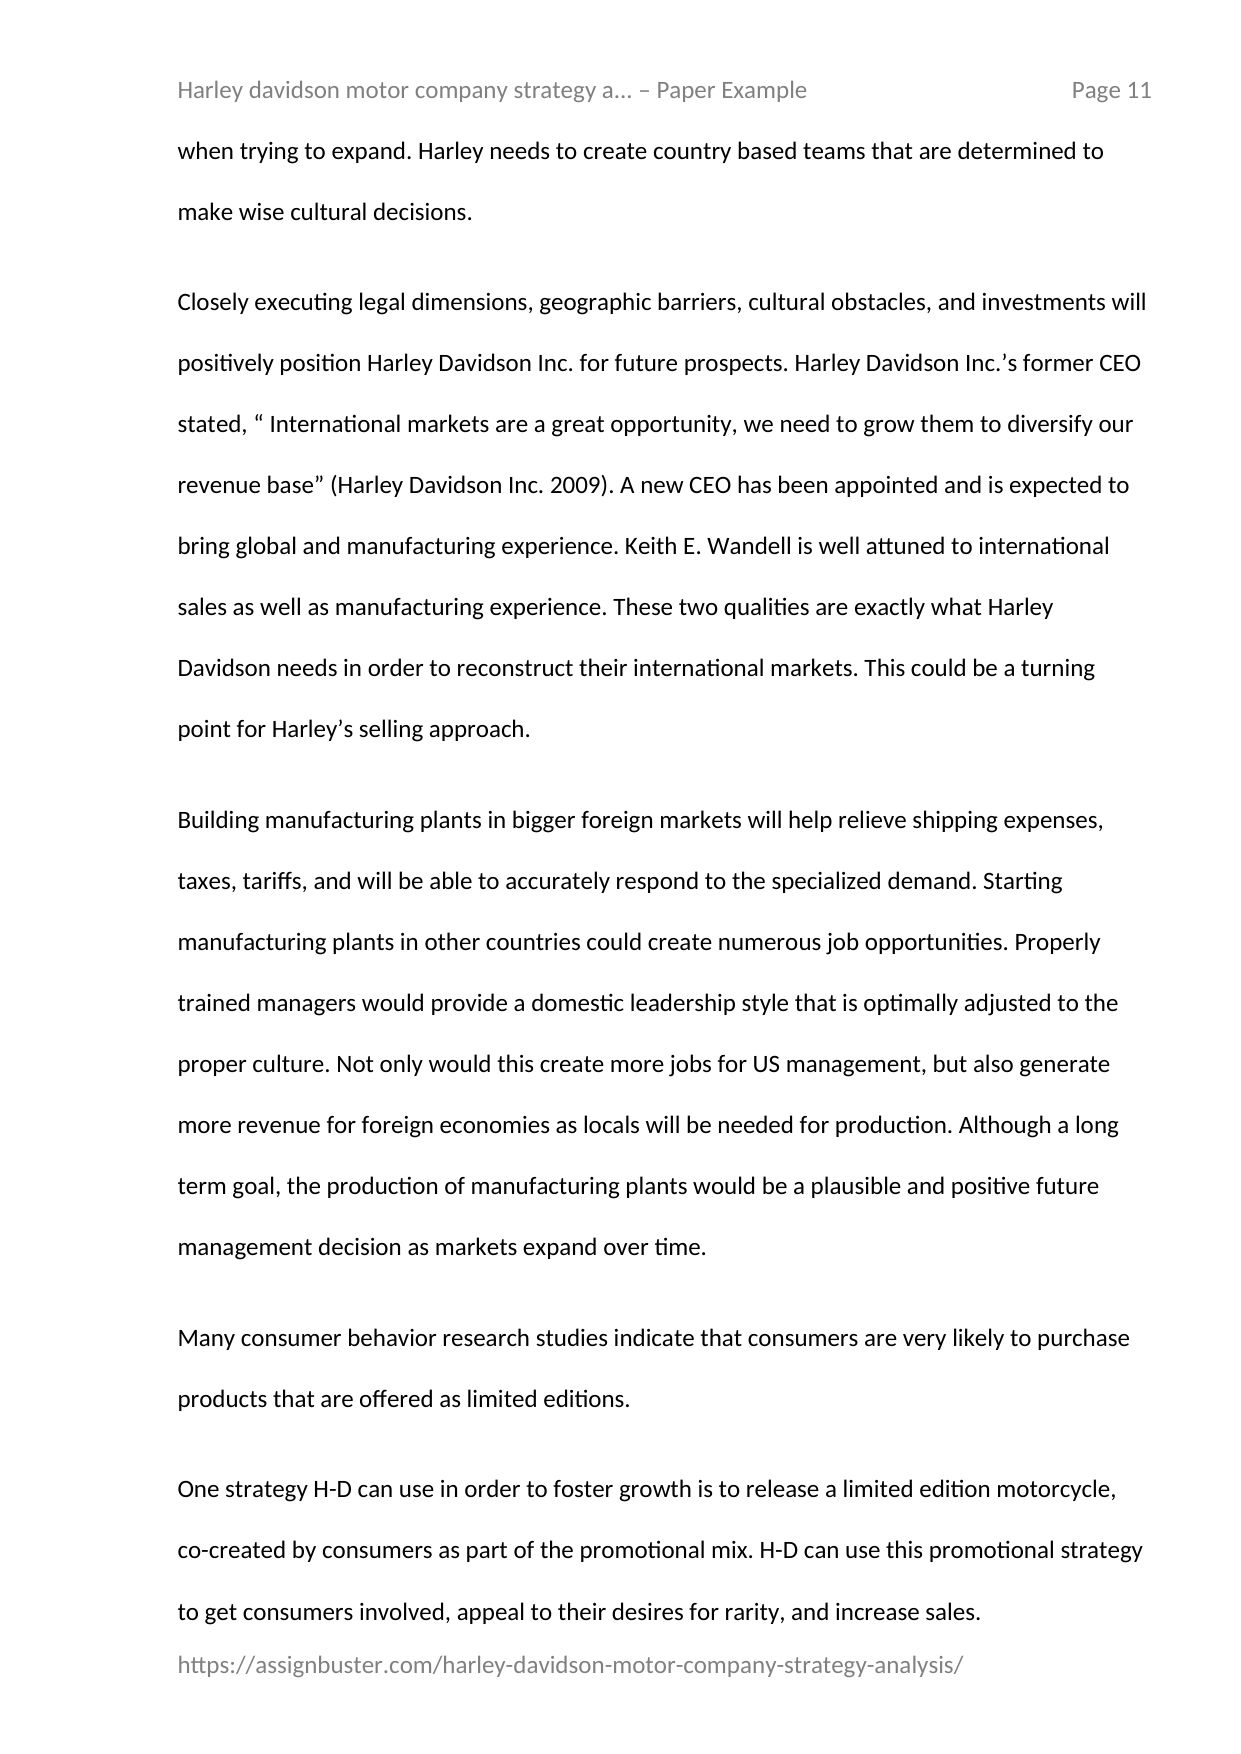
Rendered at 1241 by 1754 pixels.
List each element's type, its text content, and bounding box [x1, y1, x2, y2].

text Building manufacturing plants in bigger foreign markets will help relieve shipping expenses, taxes, tariffs, and will be able to accurately respond to the specialized demand. Starting manufacturing plants in other countries could create numerous job opportunities. Properly trained managers would provide a domestic leadership style that is optimally adjusted to the proper culture. Not only would this create more jobs for US management, but also generate more revenue for foreign economies as locals will be needed for production. Although a long term goal, the production of manufacturing plants would be a plausible and positive future management decision as markets expand over time. [177, 804, 1152, 1262]
text Many consumer behavior research studies indicate that consumers are very likely to purchase products that are offered as limited editions. [177, 1322, 1152, 1413]
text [177, 135, 1152, 226]
text Closely executing legal dimensions, geographic barriers, cultural obstacles, and investments will positively position Harley Davidson Inc. for future prospects. Harley Davidson Inc.’s former CEO stated, “ International markets are a great opportunity, we need to grow them to diversify our revenue base” (Harley Davidson Inc. 2009). A new CEO has been appointed and is expected to bring global and manufacturing experience. Keith E. Wandell is well attuned to international sales as well as manufacturing experience. These two qualities are exactly what Harley Davidson needs in order to reconstruct their international markets. This could be a turning point for Harley’s selling approach. [177, 286, 1152, 744]
text One strategy H-D can use in order to foster growth is to release a limited edition motorcycle, co-created by consumers as part of the promotional mix. H-D can use this promotional strategy to get consumers involved, appeal to their desires for rarity, and increase sales. [177, 1473, 1152, 1626]
